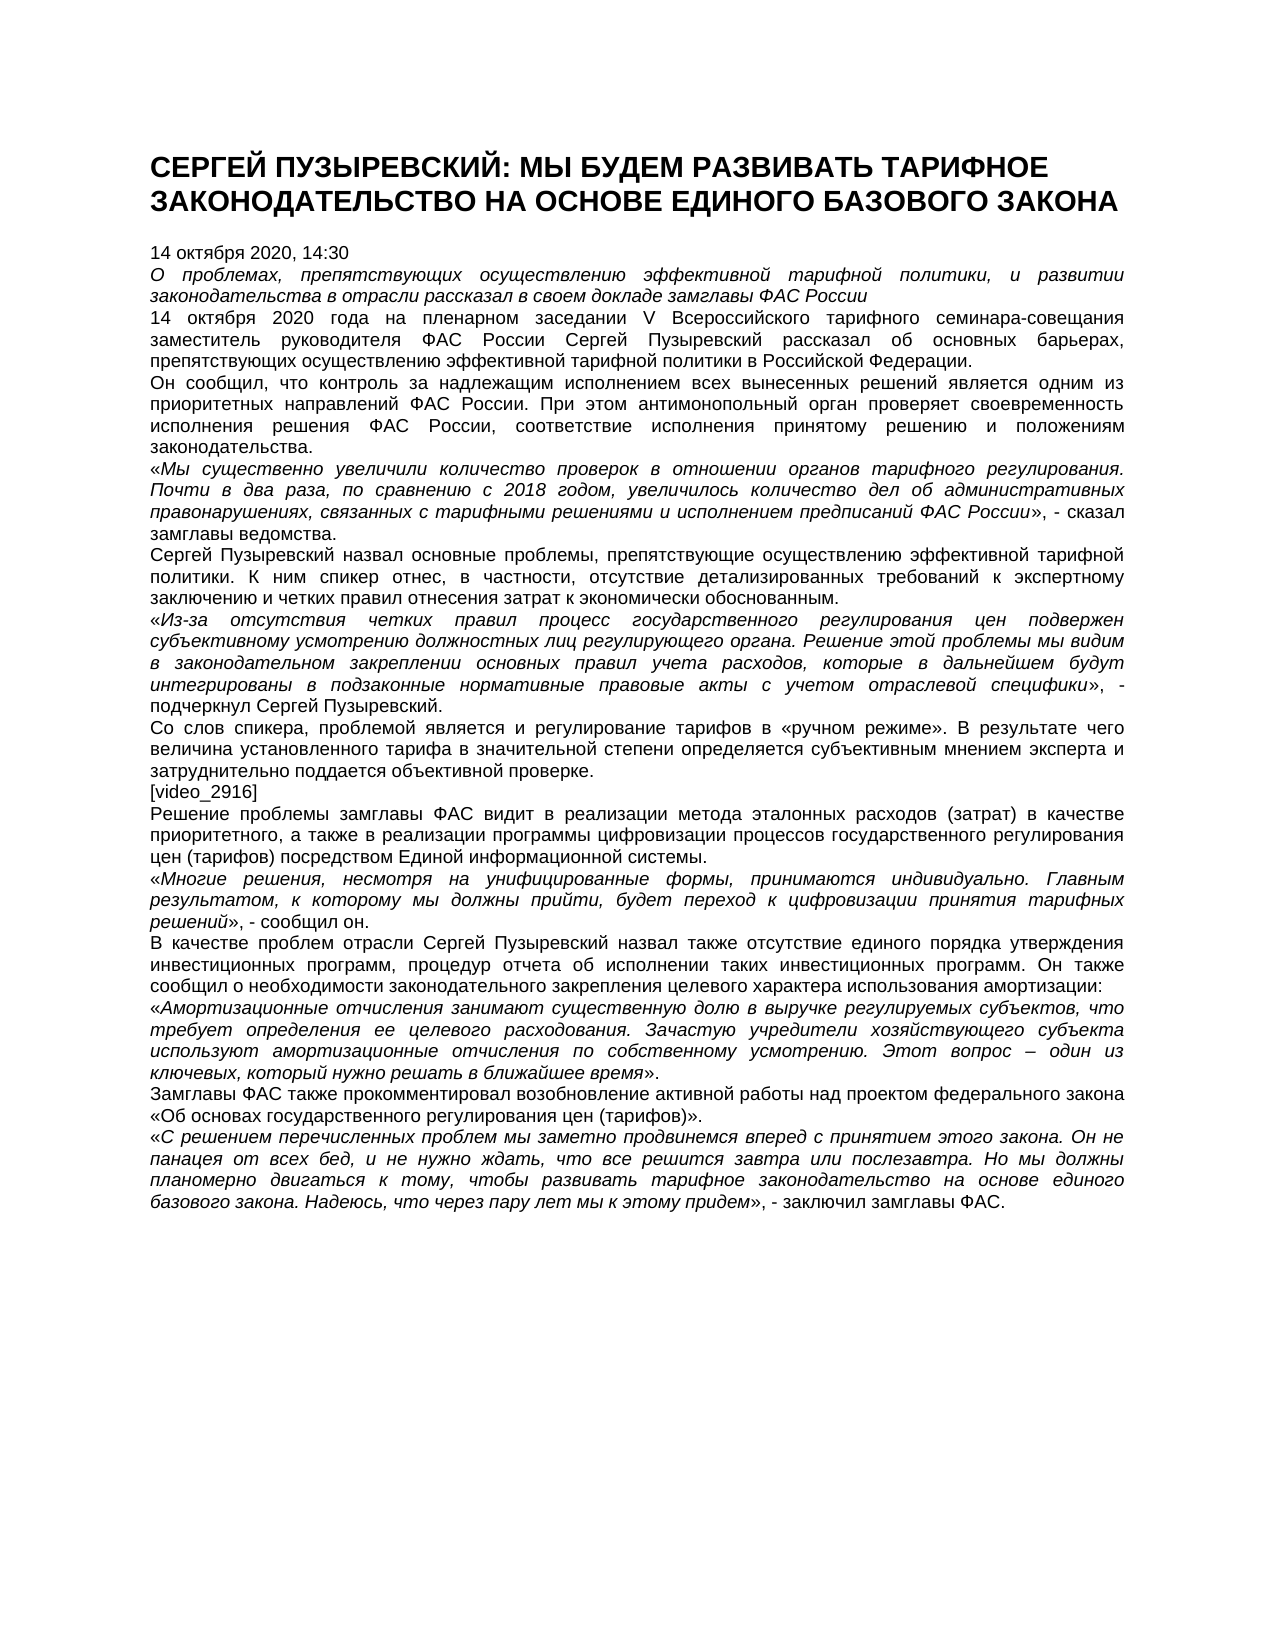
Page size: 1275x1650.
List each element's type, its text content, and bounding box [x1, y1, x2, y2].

text 14 октября 2020 года на пленарном заседании V Всероссийского тарифного семинара-совещания заместитель руководителя ФАС России Сергей Пузыревский рассказал об основных барьерах, препятствующих осуществлению эффективной тарифной политики в Российской Федерации. [150, 307, 1125, 371]
text Сергей Пузыревский назвал основные проблемы, препятствующие осуществлению эффективной тарифной политики. К ним спикер отнес, в частности, отсутствие детализированных требований к экспертному заключению и четких правил отнесения затрат к экономически обоснованным. [150, 544, 1125, 609]
text 14 октября 2020, 14:30 [150, 242, 1125, 264]
subtitle Сергей Пузыревский: Мы будем развивать тарифное законодательство на основе единого базового закона [150, 150, 1125, 217]
text «С решением перечисленных проблем мы заметно продвинемся вперед с принятием этого закона. Он не панацея от всех бед, и не нужно ждать, что все решится завтра или послезавтра. Но мы должны планомерно двигаться к тому, чтобы развивать тарифное законодательство на основе единого базового закона. Надеюсь, что через пару лет мы к этому придем», - заключил замглавы ФАС. [150, 1126, 1125, 1212]
text Решение проблемы замглавы ФАС видит в реализации метода эталонных расходов (затрат) в качестве приоритетного, а также в реализации программы цифровизации процессов государственного регулирования цен (тарифов) посредством Единой информационной системы. [150, 803, 1125, 867]
text «Мы существенно увеличили количество проверок в отношении органов тарифного регулирования. Почти в два раза, по сравнению с 2018 годом, увеличилось количество дел об административных правонарушениях, связанных с тарифными решениями и исполнением предписаний ФАС России», - сказал замглавы ведомства. [150, 458, 1125, 544]
text «Амортизационные отчисления занимают существенную долю в выручке регулируемых субъектов, что требует определения ее целевого расходования. Зачастую учредители хозяйствующего субъекта используют амортизационные отчисления по собственному усмотрению. Этот вопрос – один из ключевых, который нужно решать в ближайшее время». [150, 997, 1125, 1083]
text Со слов спикера, проблемой является и регулирование тарифов в «ручном режиме». В результате чего величина установленного тарифа в значительной степени определяется субъективным мнением эксперта и затруднительно поддается объективной проверке. [150, 716, 1125, 781]
text В качестве проблем отрасли Сергей Пузыревский назвал также отсутствие единого порядка утверждения инвестиционных программ, процедур отчета об исполнении таких инвестиционных программ. Он также сообщил о необходимости законодательного закрепления целевого характера использования амортизации: [150, 932, 1125, 997]
text [video_2916] [150, 781, 1125, 803]
text «Многие решения, несмотря на унифицированные формы, принимаются индивидуально. Главным результатом, к которому мы должны прийти, будет переход к цифровизации принятия тарифных решений», - сообщил он. [150, 867, 1125, 932]
text Замглавы ФАС также прокомментировал возобновление активной работы над проектом федерального закона «Об основах государственного регулирования цен (тарифов)». [150, 1083, 1125, 1126]
text Он сообщил, что контроль за надлежащим исполнением всех вынесенных решений является одним из приоритетных направлений ФАС России. При этом антимонопольный орган проверяет своевременность исполнения решения ФАС России, соответствие исполнения принятому решению и положениям законодательства. [150, 371, 1125, 458]
text О проблемах, препятствующих осуществлению эффективной тарифной политики, и развитии законодательства в отрасли рассказал в своем докладе замглавы ФАС России [150, 264, 1125, 307]
text «Из-за отсутствия четких правил процесс государственного регулирования цен подвержен субъективному усмотрению должностных лиц регулирующего органа. Решение этой проблемы мы видим в законодательном закреплении основных правил учета расходов, которые в дальнейшем будут интегрированы в подзаконные нормативные правовые акты с учетом отраслевой специфики», - подчеркнул Сергей Пузыревский. [150, 609, 1125, 716]
